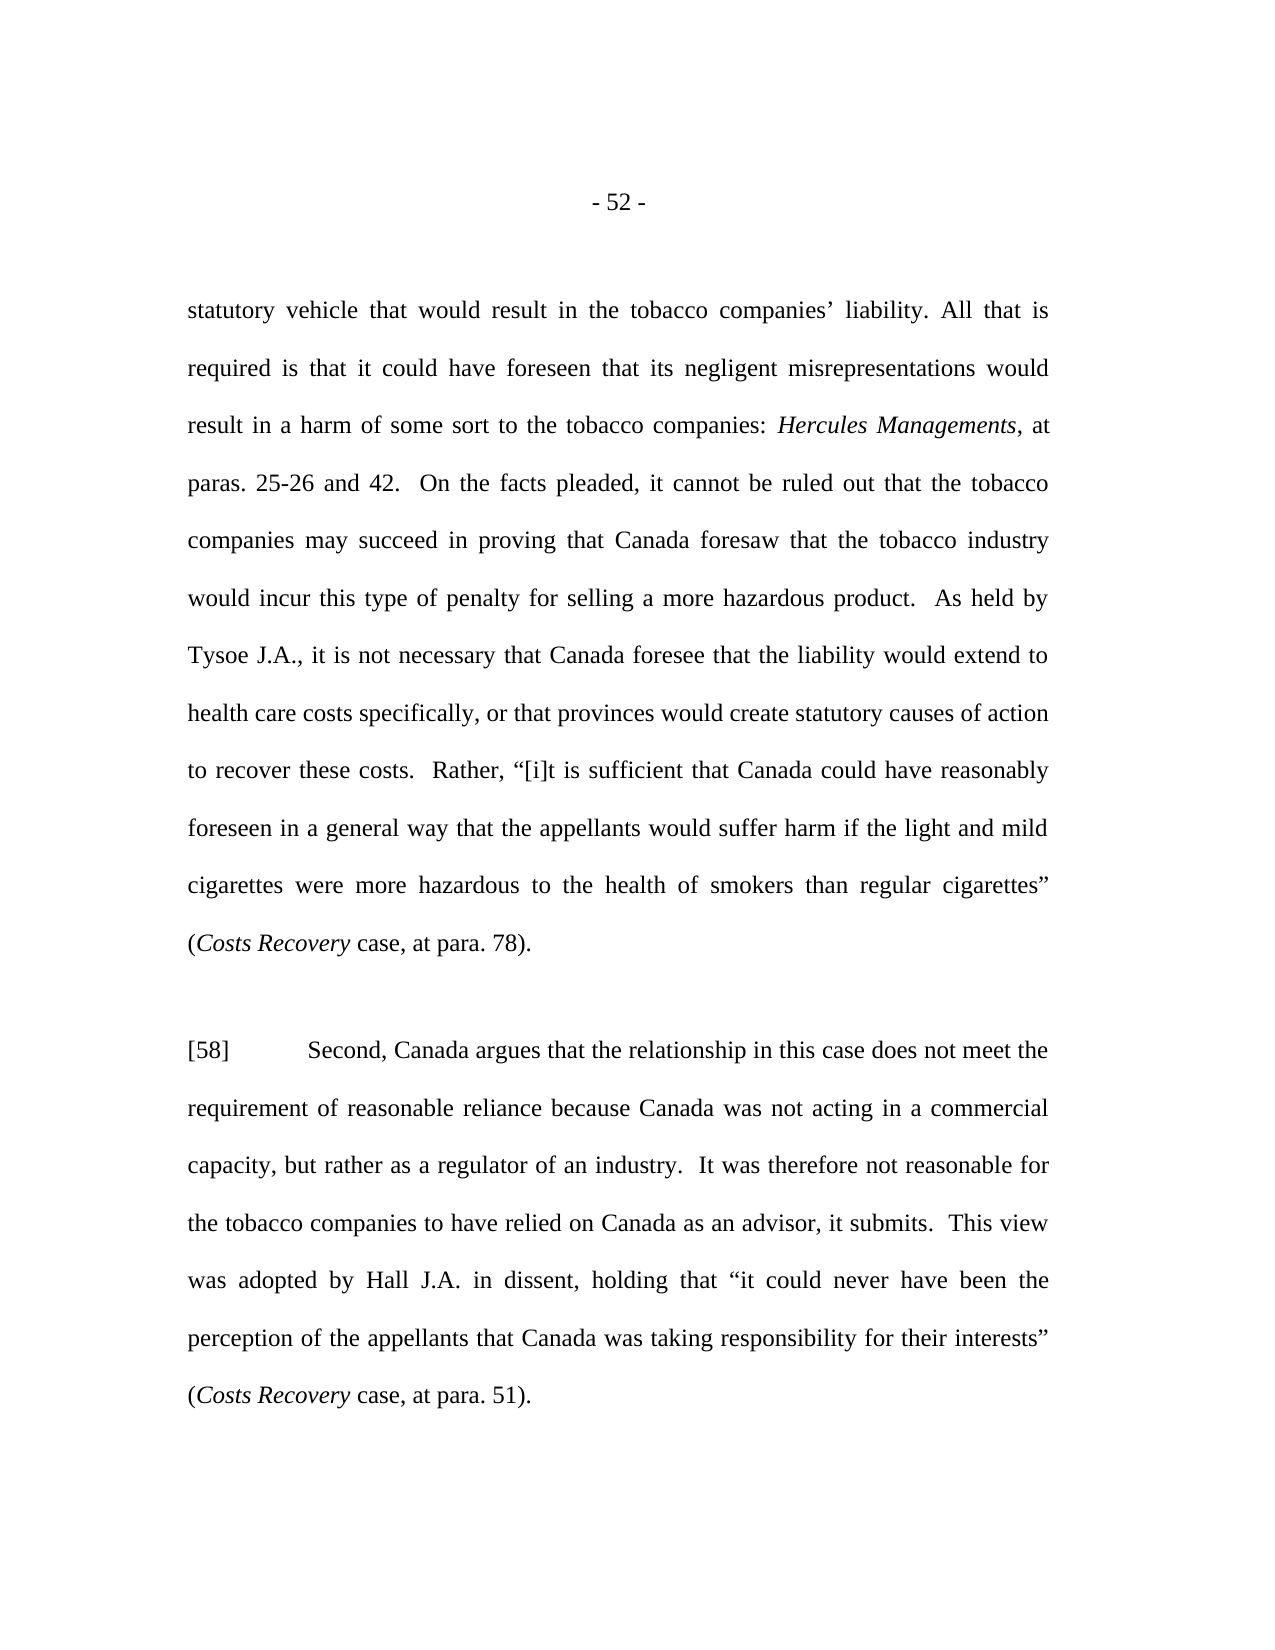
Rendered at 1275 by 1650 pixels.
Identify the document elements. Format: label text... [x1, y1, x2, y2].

text Second, Canada argues that the relationship in this case does not meet the requirement of reasonable reliance because Canada was not acting in a commercial capacity, but rather as a regulator of an industry. It was therefore not reasonable for the tobacco companies to have relied on Canada as an advisor, it submits. This view was adopted by Hall J.A. in dissent, holding that “it could never have been the perception of the appellants that Canada was taking responsibility for their interests” (Costs Recovery case, at para. 51). [187, 1035, 1050, 1409]
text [187, 295, 1050, 956]
